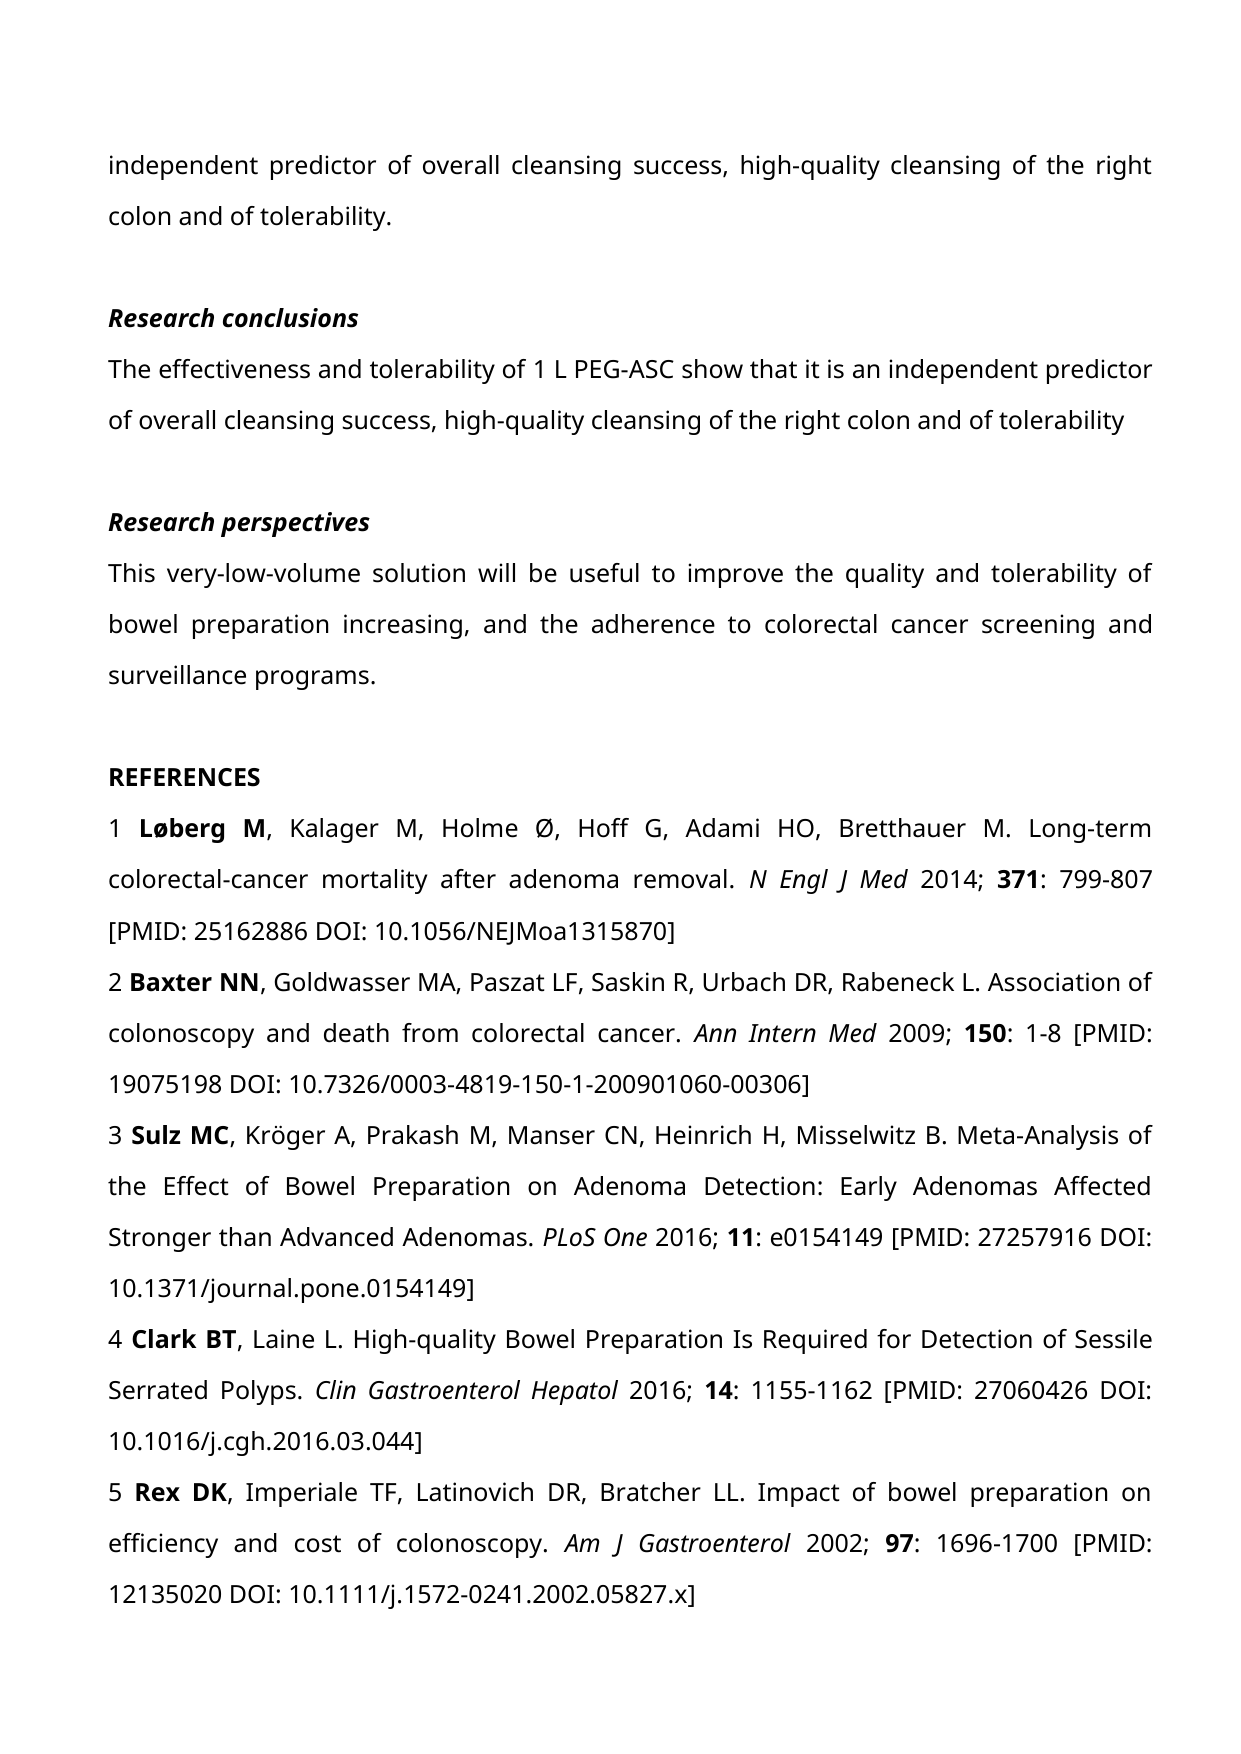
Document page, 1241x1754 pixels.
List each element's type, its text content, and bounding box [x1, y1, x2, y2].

text REFERENCES [108, 760, 1153, 794]
text 2 Baxter NN, Goldwasser MA, Paszat LF, Saskin R, Urbach DR, Rabeneck L. Association of colonoscopy and death from colorectal cancer. Ann Intern Med 2009; 150: 1-8 [PMID: 19075198 DOI: 10.7326/0003-4819-150-1-200901060-00306] [108, 964, 1153, 1100]
text 3 Sulz MC, Kröger A, Prakash M, Manser CN, Heinrich H, Misselwitz B. Meta-Analysis of the Effect of Bowel Preparation on Adenoma Detection: Early Adenomas Affected Stronger than Advanced Adenomas. PLoS One 2016; 11: e0154149 [PMID: 27257916 DOI: 10.1371/journal.pone.0154149] [108, 1117, 1153, 1304]
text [108, 148, 1153, 233]
text Research conclusions [108, 301, 1153, 335]
text 5 Rex DK, Imperiale TF, Latinovich DR, Bratcher LL. Impact of bowel preparation on efficiency and cost of colonoscopy. Am J Gastroenterol 2002; 97: 1696-1700 [PMID: 12135020 DOI: 10.1111/j.1572-0241.2002.05827.x] [108, 1475, 1153, 1611]
text This very-low-volume solution will be useful to improve the quality and tolerability of bowel preparation increasing, and the adherence to colorectal cancer screening and surveillance programs. [108, 556, 1153, 692]
text The effectiveness and tolerability of 1 L PEG-ASC show that it is an independent predictor of overall cleansing success, high-quality cleansing of the right colon and of tolerability [108, 352, 1153, 437]
text 4 Clark BT, Laine L. High-quality Bowel Preparation Is Required for Detection of Sessile Serrated Polyps. Clin Gastroenterol Hepatol 2016; 14: 1155-1162 [PMID: 27060426 DOI: 10.1016/j.cgh.2016.03.044] [108, 1322, 1153, 1458]
text Research perspectives [108, 505, 1153, 539]
text 1 Løberg M, Kalager M, Holme Ø, Hoff G, Adami HO, Bretthauer M. Long-term colorectal-cancer mortality after adenoma removal. N Engl J Med 2014; 371: 799-807 [PMID: 25162886 DOI: 10.1056/NEJMoa1315870] [108, 811, 1153, 947]
